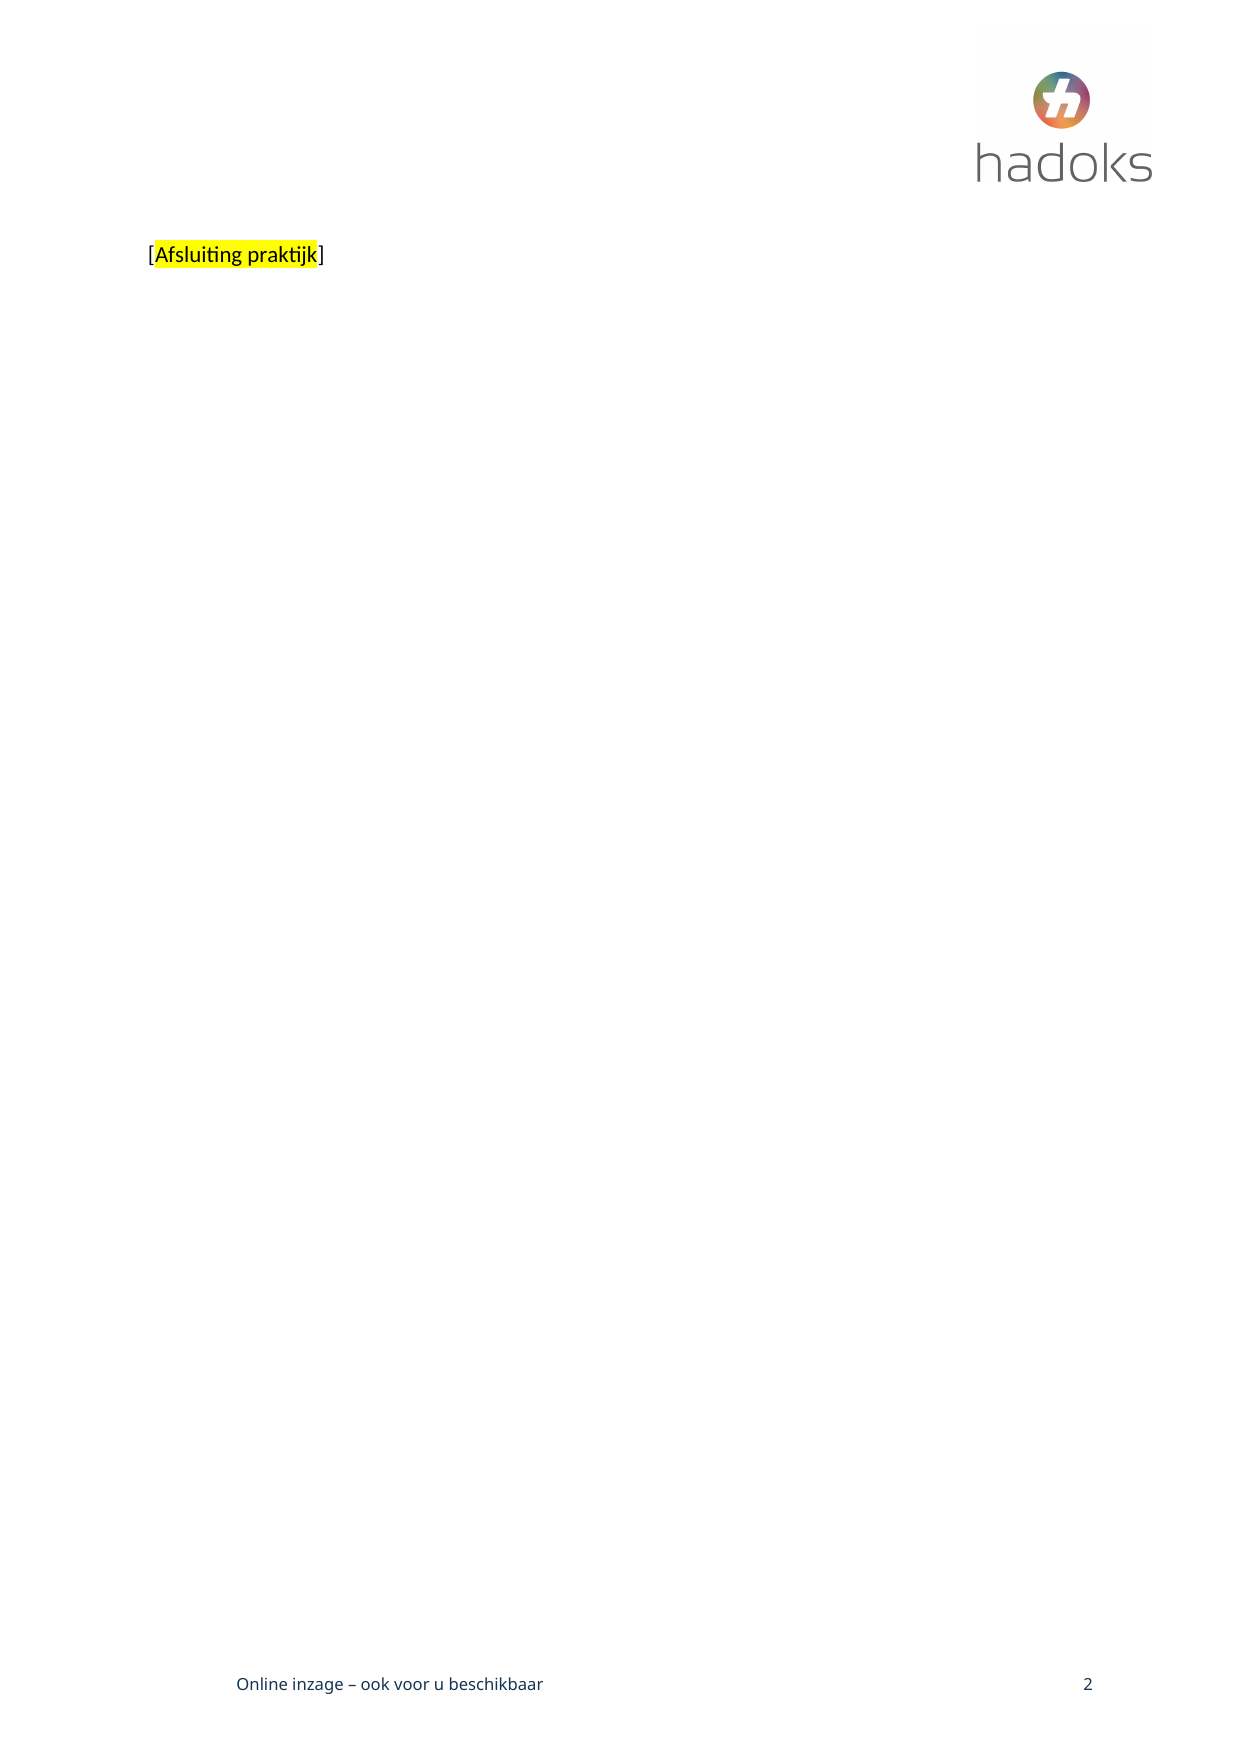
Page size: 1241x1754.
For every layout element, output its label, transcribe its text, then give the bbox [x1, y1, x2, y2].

text [Afsluiting praktijk] [148, 238, 1093, 268]
picture [977, 29, 1152, 182]
